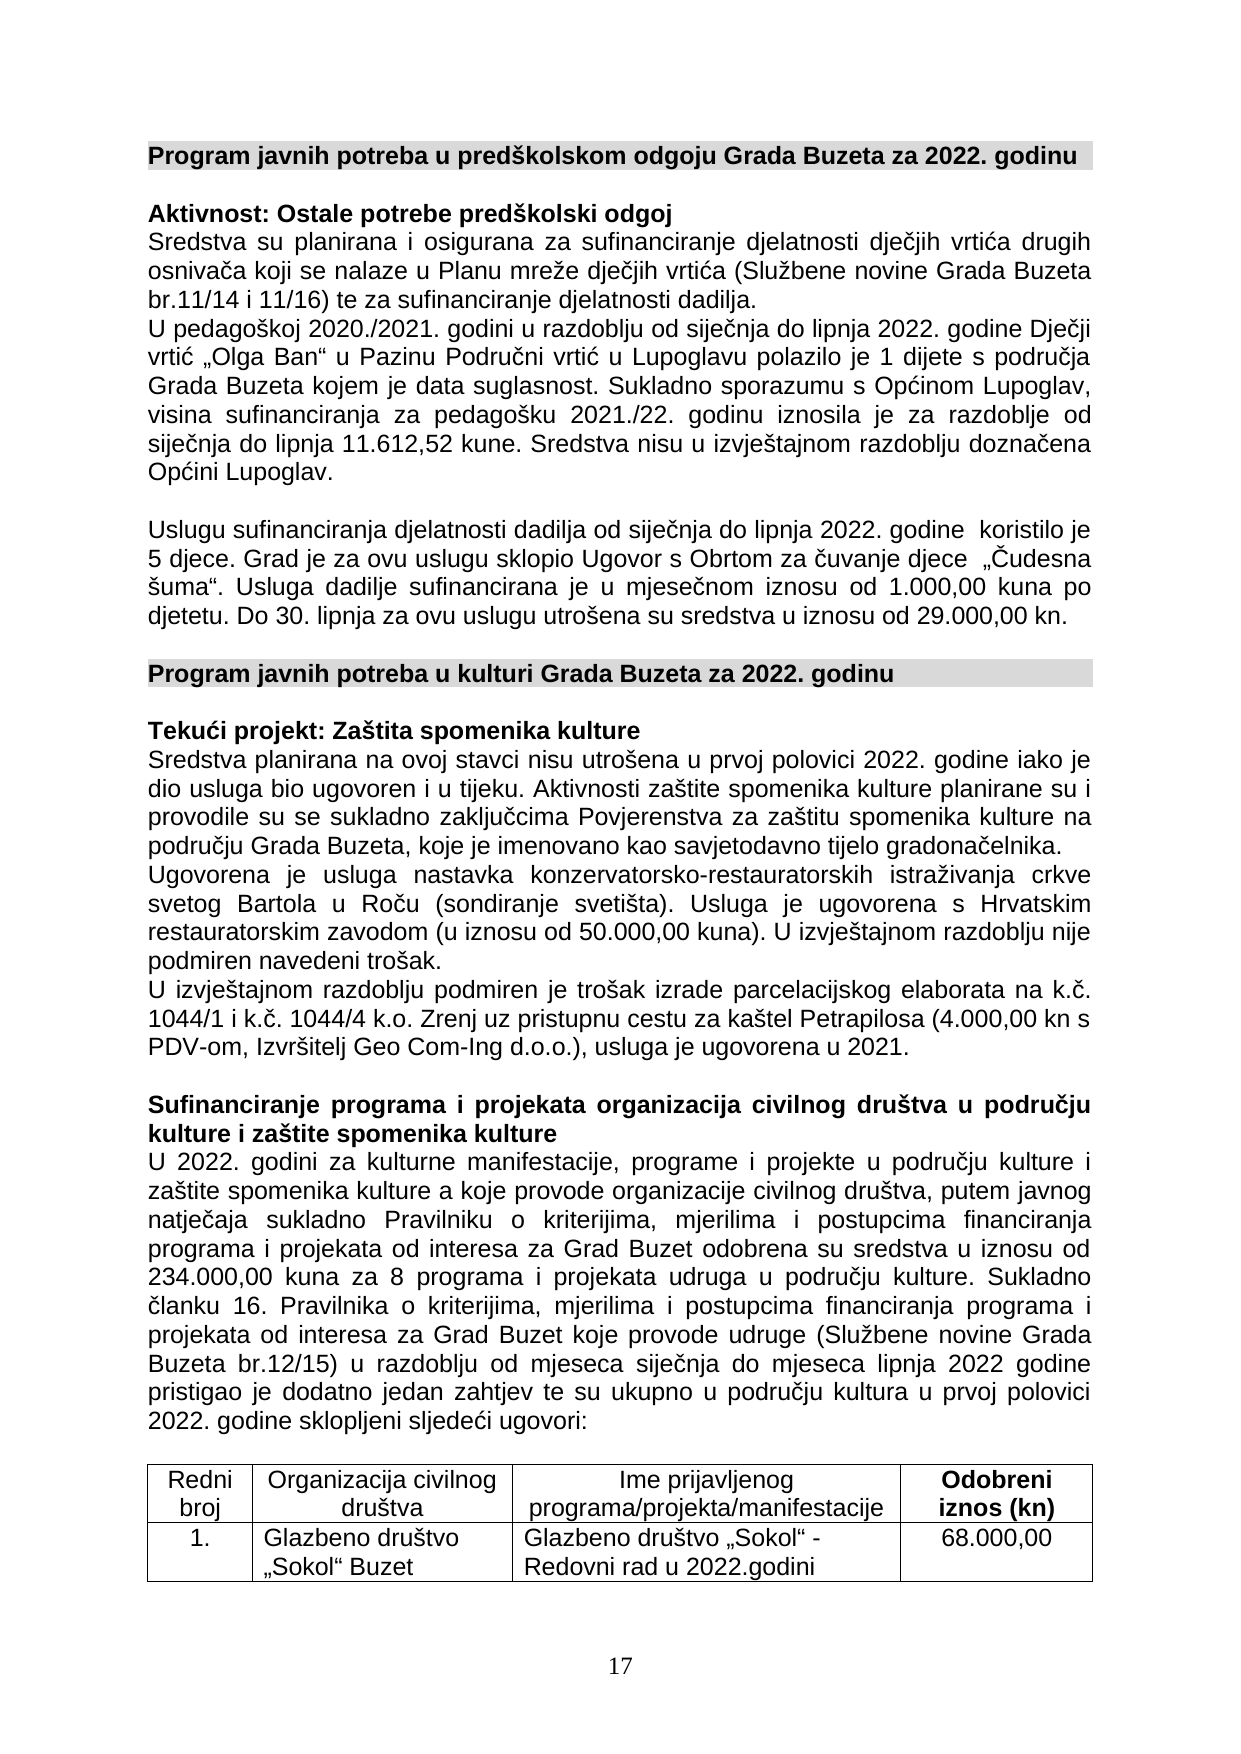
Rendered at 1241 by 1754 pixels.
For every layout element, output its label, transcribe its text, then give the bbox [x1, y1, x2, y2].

text U pedagoškoj 2020./2021. godini u razdoblju od siječnja do lipnja 2022. godine Dječji vrtić „Olga Ban“ u Pazinu Područni vrtić u Lupoglavu polazilo je 1 dijete s područja Grada Buzeta kojem je data suglasnost. Sukladno sporazumu s Općinom Lupoglav, visina sufinanciranja za pedagošku 2021./22. godinu iznosila je za razdoblje od siječnja do lipnja 11.612,52 kune. Sredstva nisu u izvještajnom razdoblju doznačena Općini Lupoglav. [148, 314, 1093, 486]
table_cell Glazbeno društvo „Sokol“ -Redovni rad u 2022.godini [513, 1523, 900, 1581]
text Sredstva su planirana i osigurana za sufinanciranje djelatnosti dječjih vrtića drugih osnivača koji se nalaze u Planu mreže dječjih vrtića (Službene novine Grada Buzeta br.11/14 i 11/16) te za sufinanciranje djelatnosti dadilja. [148, 227, 1093, 314]
text U izvještajnom razdoblju podmiren je trošak izrade parcelacijskog elaborata na k.č. 1044/1 i k.č. 1044/4 k.o. Zrenj uz pristupnu cestu za kaštel Petrapilosa (4.000,00 kn s PDV-om, Izvršitelj Geo Com-Ing d.o.o.), usluga je ugovorena u 2021. [148, 975, 1093, 1061]
table_cell 68.000,00 [901, 1523, 1092, 1581]
text Program javnih potreba u predškolskom odgoju Grada Buzeta za 2022. godinu [148, 141, 1093, 170]
text U 2022. godini za kulturne manifestacije, programe i projekte u području kulture i zaštite spomenika kulture a koje provode organizacije civilnog društva, putem javnog natječaja sukladno Pravilniku o kriterijima, mjerilima i postupcima financiranja programa i projekata od interesa za Grad Buzet odobrena su sredstva u iznosu od 234.000,00 kuna za 8 programa i projekata udruga u području kulture. Sukladno članku 16. Pravilnika o kriterijima, mjerilima i postupcima financiranja programa i projekata od interesa za Grad Buzet koje provode udruge (Službene novine Grada Buzeta br.12/15) u razdoblju od mjeseca siječnja do mjeseca lipnja 2022 godine pristigao je dodatno jedan zahtjev te su ukupno u području kultura u prvoj polovici 2022. godine sklopljeni sljedeći ugovori: [148, 1147, 1093, 1435]
table_cell Glazbeno društvo „Sokol“ Buzet [253, 1523, 512, 1581]
table_cell 1. [148, 1523, 252, 1581]
text Uslugu sufinanciranja djelatnosti dadilja od siječnja do lipnja 2022. godine koristilo je 5 djece. Grad je za ovu uslugu sklopio Ugovor s Obrtom za čuvanje djece „Čudesna šuma“. Usluga dadilje sufinancirana je u mjesečnom iznosu od 1.000,00 kuna po djetetu. Do 30. lipnja za ovu uslugu utrošena su sredstva u iznosu od 29.000,00 kn. [148, 515, 1093, 630]
text Tekući projekt: Zaštita spomenika kulture [148, 716, 1093, 745]
table_header Organizacija civilnog društva [253, 1465, 512, 1522]
text Ugovorena je usluga nastavka konzervatorsko-restauratorskih istraživanja crkve svetog Bartola u Roču (sondiranje svetišta). Usluga je ugovorena s Hrvatskim restauratorskim zavodom (u iznosu od 50.000,00 kuna). U izvještajnom razdoblju nije podmiren navedeni trošak. [148, 860, 1093, 975]
table_header Ime prijavljenog programa/projekta/manifestacije [513, 1465, 900, 1522]
text Aktivnost: Ostale potrebe predškolski odgoj [148, 199, 1093, 227]
text Sredstva planirana na ovoj stavci nisu utrošena u prvoj polovici 2022. godine iako je dio usluga bio ugovoren i u tijeku. Aktivnosti zaštite spomenika kulture planirane su i provodile su se sukladno zaključcima Povjerenstva za zaštitu spomenika kulture na području Grada Buzeta, koje je imenovano kao savjetodavno tijelo gradonačelnika. [148, 745, 1093, 860]
text Sufinanciranje programa i projekata organizacija civilnog društva u području kulture i zaštite spomenika kulture [148, 1090, 1093, 1147]
table_header Redni broj [148, 1465, 252, 1522]
text Program javnih potreba u kulturi Grada Buzeta za 2022. godinu [148, 659, 1093, 687]
table_header Odobreni iznos (kn) [901, 1465, 1092, 1522]
